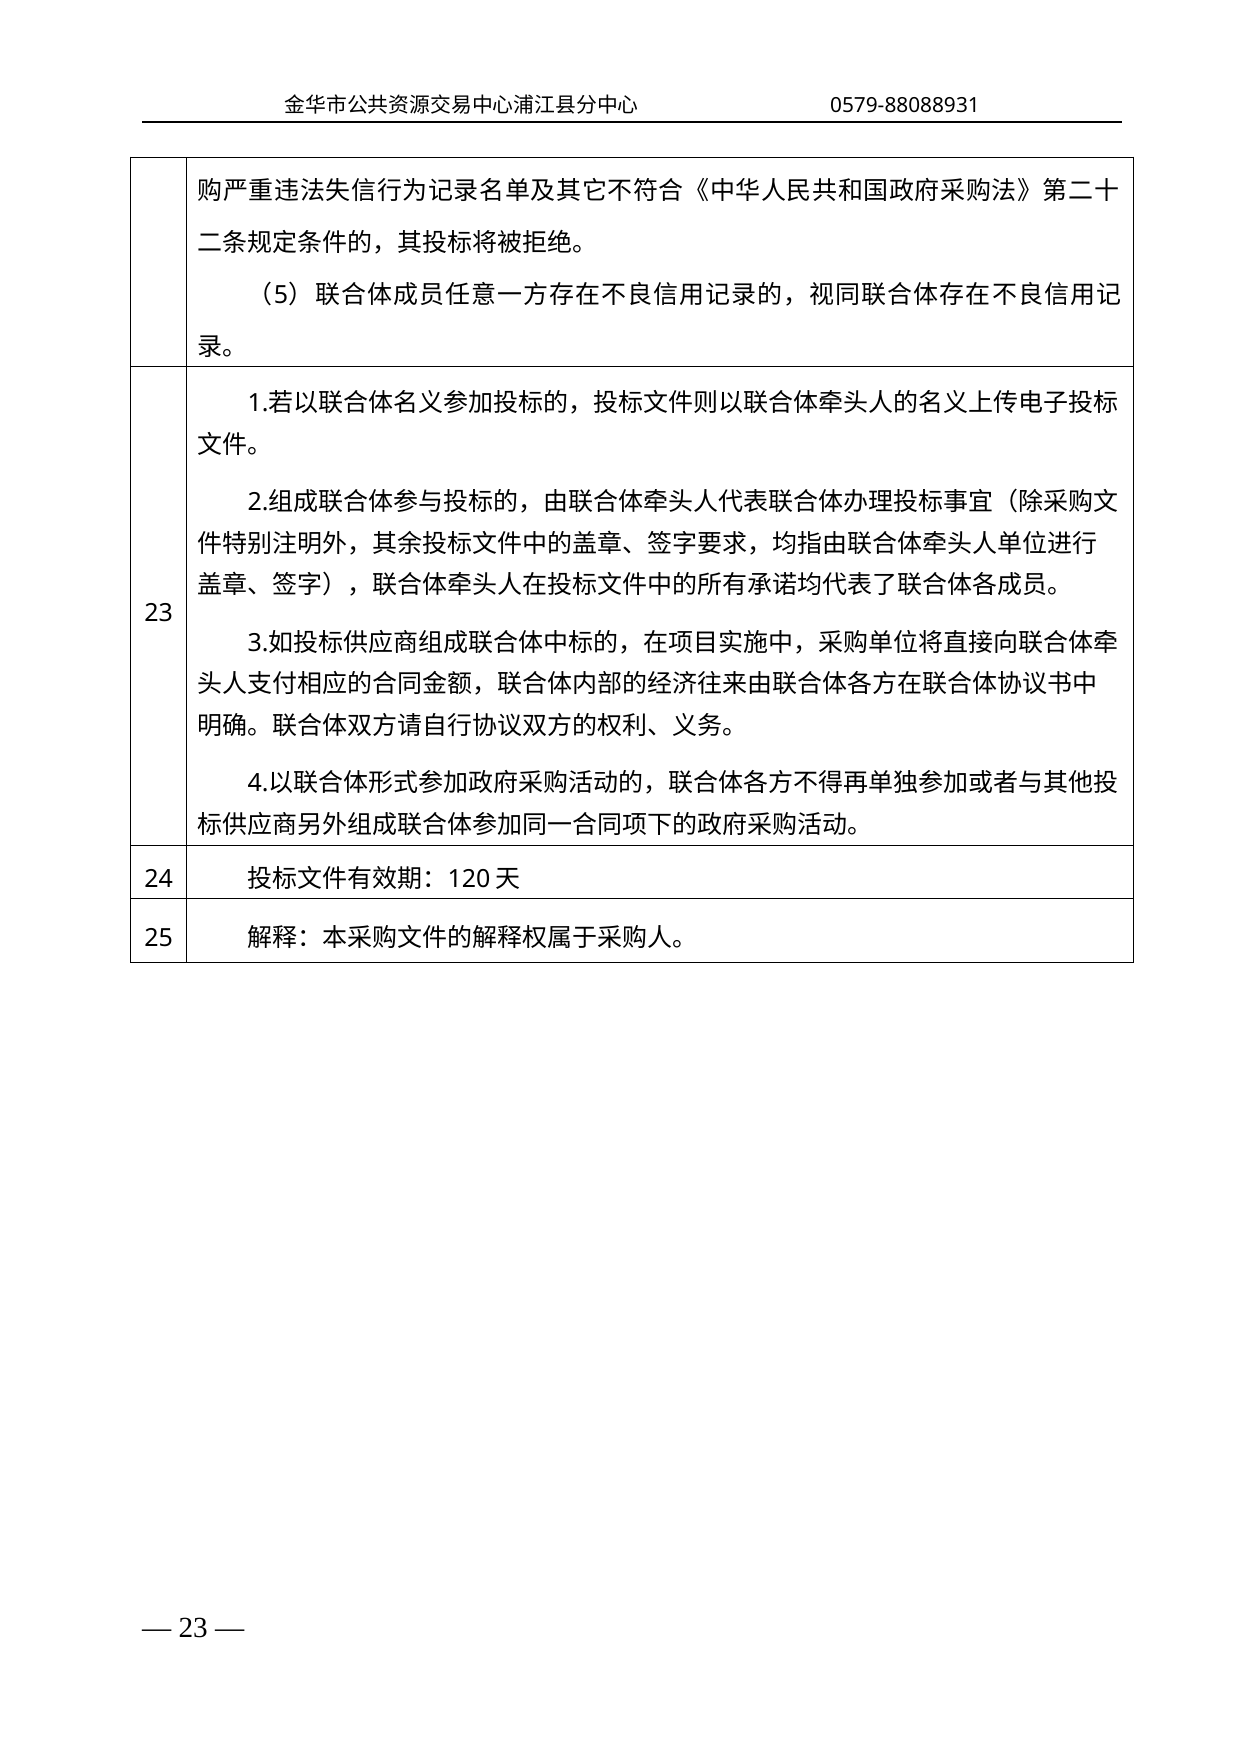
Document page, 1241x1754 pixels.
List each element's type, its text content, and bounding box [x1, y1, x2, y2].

table_cell 23 [131, 367, 186, 845]
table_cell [187, 158, 1133, 366]
table_cell 22 [131, 158, 186, 366]
table_cell 投标文件有效期：120天 [187, 846, 1133, 898]
table_cell 1.若以联合体名义参加投标的，投标文件则以联合体牵头人的名义上传电子投标文件。 2.组成联合体参与投标的，由联合体牵头人代表联合体办理投标事宜（除采购文件特别注明外，其余投标文件中的盖章、签字要求，均指由联合体牵头人单位进行盖章、签字），联合体牵头人在投标文件中的所有承诺均代表了联合体各成员。 3.如投标供应商组成联合体中标的，在项目实施中，采购单位将直接向联合体牵头人支付相应的合同金额，联合体内部的经济往来由联合体各方在联合体协议书中明确。联合体双方请自行协议双方的权利、义务。 4.以联合体形式参加政府采购活动的，联合体各方不得再单独参加或者与其他投标供应商另外组成联合体参加同一合同项下的政府采购活动。 [187, 367, 1133, 845]
table_cell 25 [131, 899, 186, 962]
table_cell 解释：本采购文件的解释权属于采购人。 [187, 899, 1133, 962]
table_cell 24 [131, 846, 186, 898]
